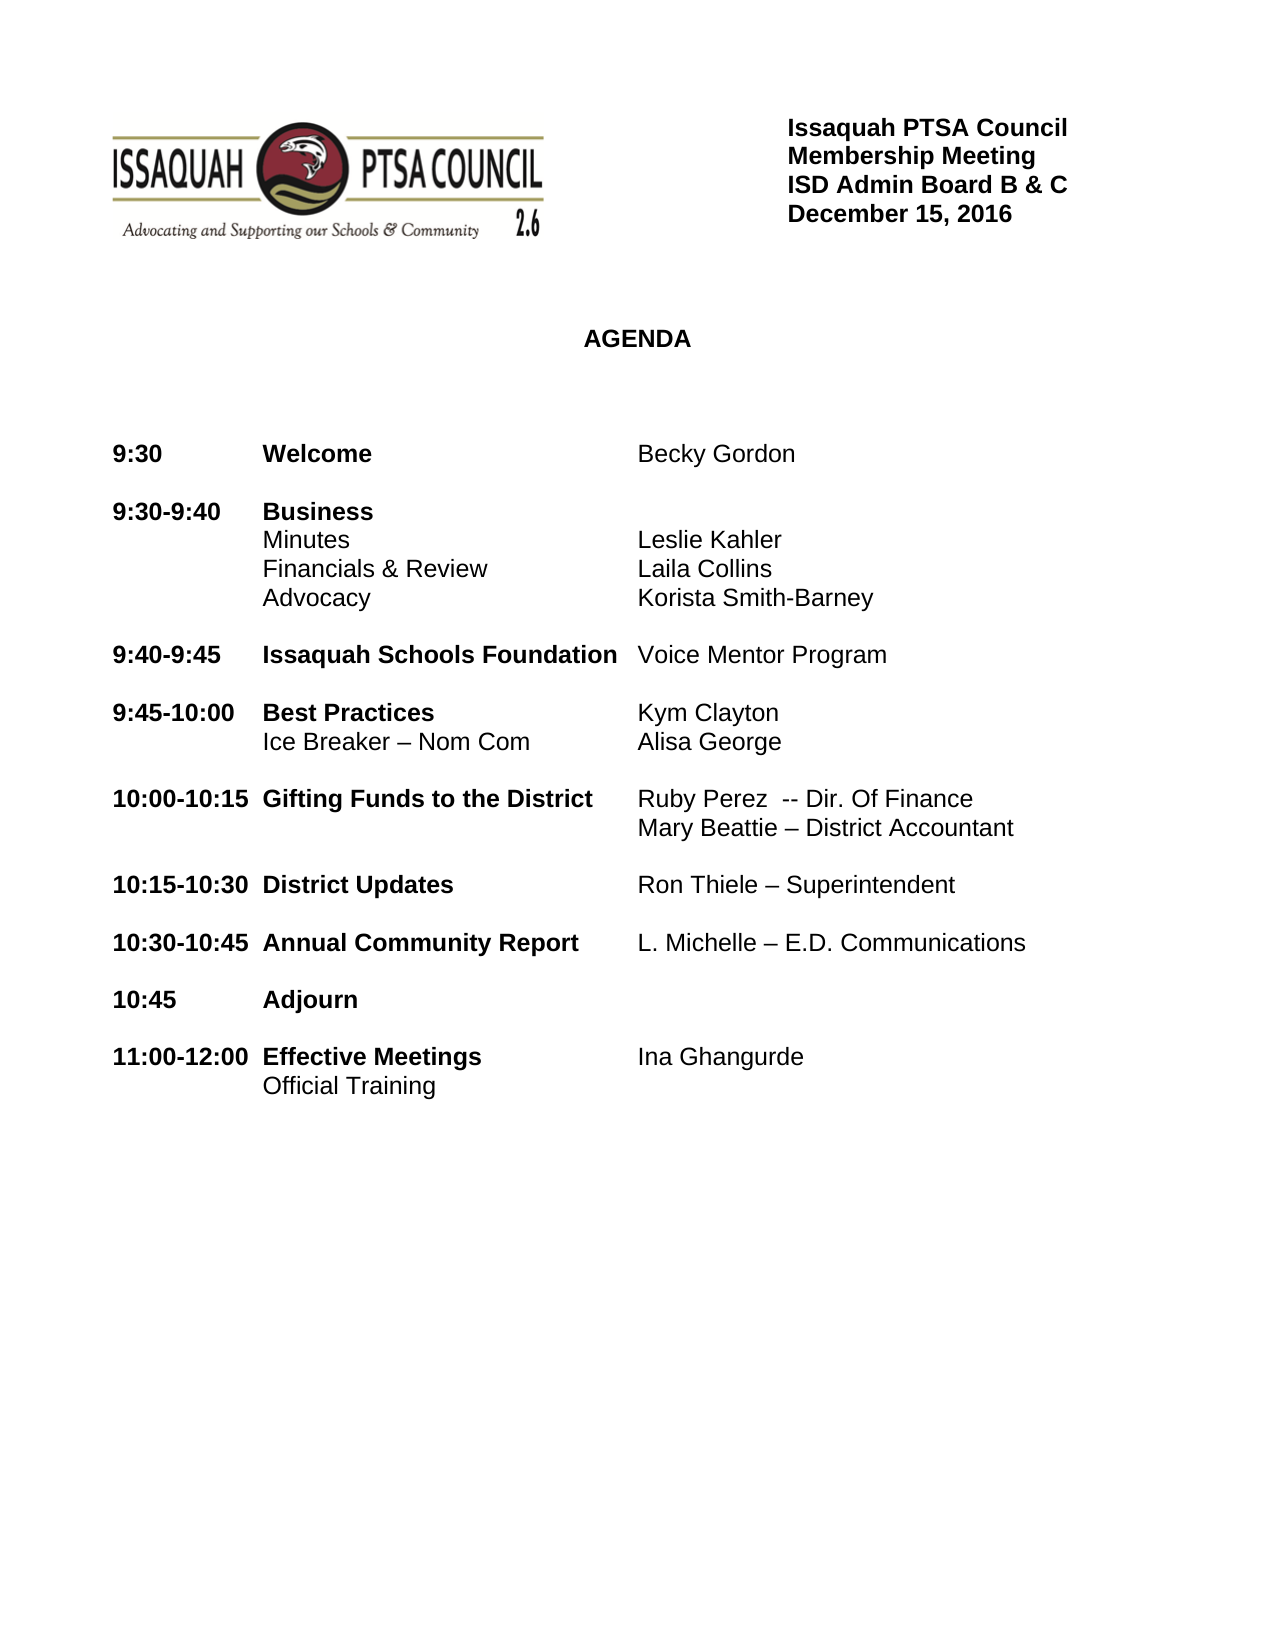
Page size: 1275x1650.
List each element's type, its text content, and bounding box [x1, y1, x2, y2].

text 10:45 Adjourn [112, 984, 1162, 1013]
text 9:30 Welcome Becky Gordon [112, 439, 1162, 468]
text Minutes Leslie Kahler [187, 525, 1162, 554]
text 11:00-12:00 Effective Meetings Ina Ghangurde [112, 1042, 1162, 1071]
text 10:30-10:45 Annual Community Report L. Michelle – E.D. Communications [112, 928, 1162, 957]
text Financials & Review Laila Collins [112, 554, 1162, 583]
text AGENDA [112, 324, 1162, 353]
text Advocacy Korista Smith-Barney [112, 583, 1162, 612]
text Mary Beattie – District Accountant [562, 813, 1162, 842]
text 9:30-9:40 Business [112, 497, 1162, 525]
text 9:40-9:45 Issaquah Schools Foundation Voice Mentor Program [112, 640, 1162, 669]
text 10:00-10:15 Gifting Funds to the District Ruby Perez -- Dir. Of Finance [112, 784, 1162, 813]
text Official Training [112, 1071, 1162, 1099]
text 10:15-10:30 District Updates Ron Thiele – Superintendent [112, 870, 1162, 899]
text 9:45-10:00 Best Practices Kym Clayton [112, 698, 1162, 727]
picture [112, 112, 544, 239]
text Ice Breaker – Nom Com Alisa George [112, 727, 1162, 755]
